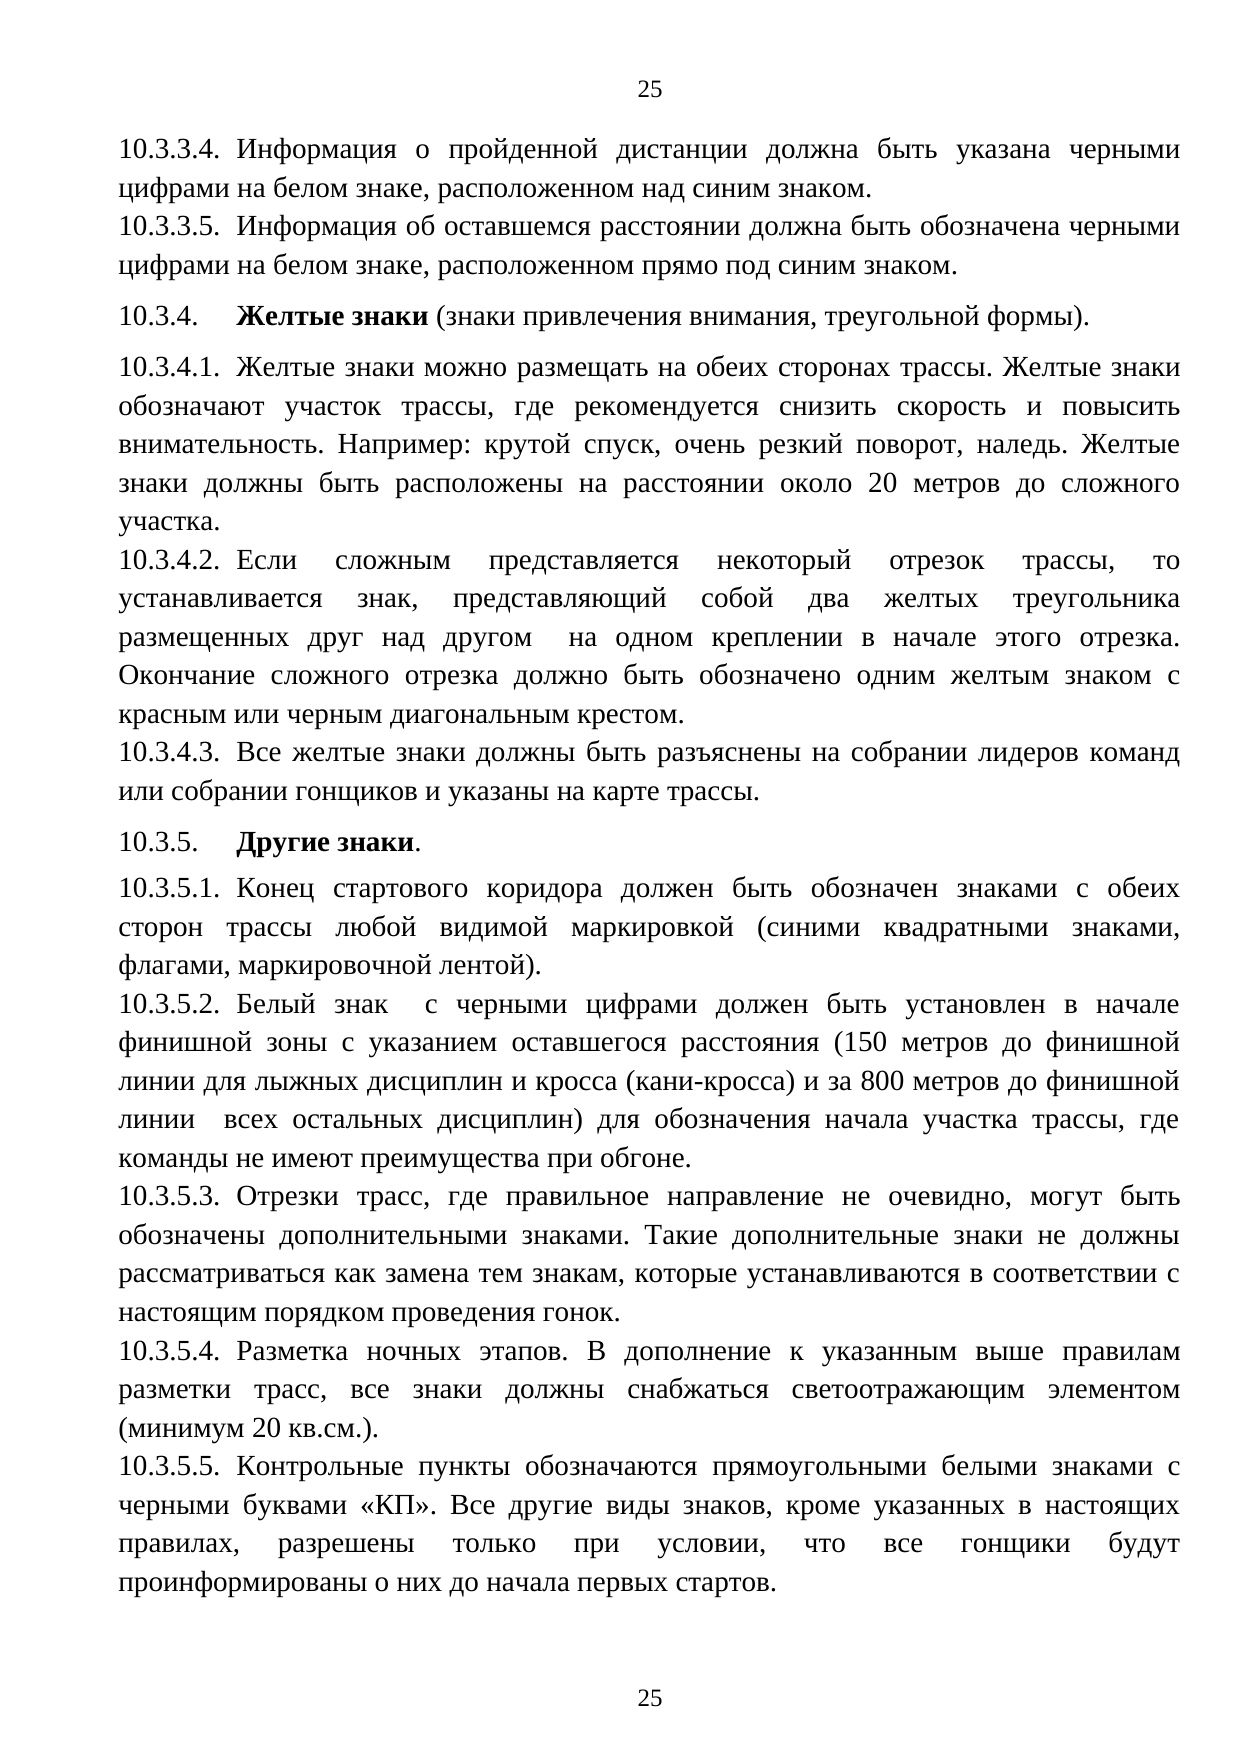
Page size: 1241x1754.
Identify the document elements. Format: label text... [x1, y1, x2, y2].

list Конец стартового коридора должен быть обозначен знаками с обеих сторон трассы любой видимой маркировкой (синими квадратными знаками, флагами, маркировочной лентой). [118, 870, 1181, 981]
list Разметка ночных этапов. В дополнение к указанным выше правилам разметки трасс, все знаки должны снабжаться светоотражающим элементом (минимум 20 кв.см.). [118, 1333, 1181, 1443]
list Желтые знаки можно размещать на обеих сторонах трассы. Желтые знаки обозначают участок трассы, где рекомендуется снизить скорость и повысить внимательность. Например: крутой спуск, очень резкий поворот, наледь. Желтые знаки должны быть расположены на расстоянии около до сложного участка. [118, 349, 1181, 537]
list Отрезки трасс, где правильное направление не очевидно, могут быть обозначены дополнительными знаками. Такие дополнительные знаки не должны рассматриваться как замена тем знакам, которые устанавливаются в соответствии с настоящим порядком проведения гонок. [118, 1178, 1181, 1328]
list Контрольные пункты обозначаются прямоугольными белыми знаками с черными буквами «КП». Все другие виды знаков, кроме указанных в настоящих правилах, разрешены только при условии, что все гонщики будут проинформированы о них до начала первых стартов. [118, 1448, 1181, 1597]
list Если сложным представляется некоторый отрезок трассы, то устанавливается знак, представляющий собой два желтых треугольника размещенных друг над другом на одном креплении в начале этого отрезка. Окончание сложного отрезка должно быть обозначено одним желтым знаком с красным или черным диагональным крестом. [118, 542, 1181, 729]
list Другие знаки. [118, 824, 1181, 858]
list Информация об оставшемся расстоянии должна быть обозначена черными цифрами на белом знаке, расположенном прямо под синим знаком. [118, 208, 1181, 281]
list Белый знак с черными цифрами должен быть установлен в начале финишной зоны с указанием оставшегося расстояния ( до финишной линии для лыжных дисциплин и кросса (кани-кросса) и за до финишной линии всех остальных дисциплин) для обозначения начала участка трассы, где команды не имеют преимущества при обгоне. [118, 986, 1181, 1173]
list Желтые знаки (знаки привлечения внимания, треугольной формы). [118, 298, 1181, 332]
list Все желтые знаки должны быть разъяснены на собрании лидеров команд или собрании гонщиков и указаны на карте трассы. [118, 734, 1181, 807]
list Информация о пройденной дистанции должна быть указана черными цифрами на белом знаке, расположенном над синим знаком. [118, 131, 1181, 203]
